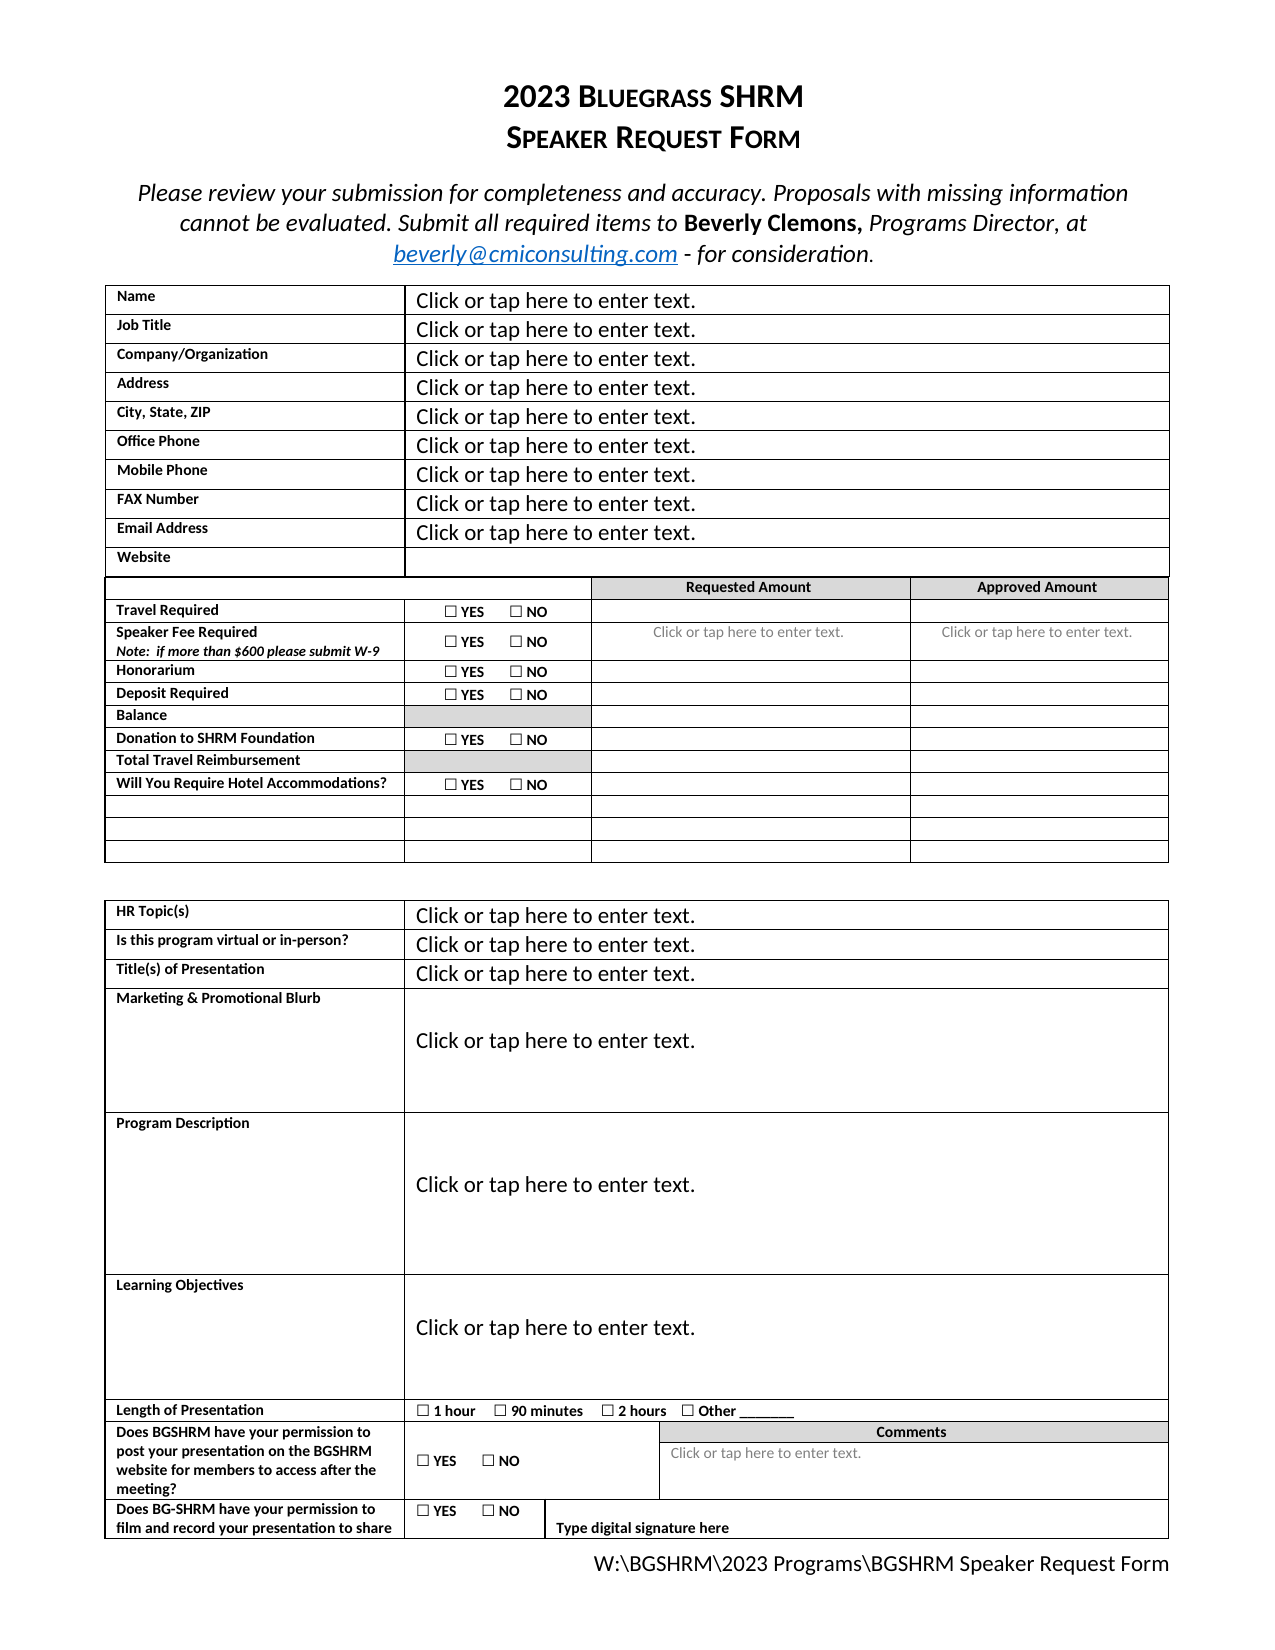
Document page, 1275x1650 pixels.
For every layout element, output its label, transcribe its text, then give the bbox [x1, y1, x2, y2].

table_cell [106, 841, 404, 862]
table_cell Travel Required [106, 600, 404, 622]
table_cell Office Phone [106, 431, 404, 459]
table_cell YES NO [405, 600, 591, 622]
table_cell [911, 728, 1168, 749]
table_cell Comments [660, 1422, 1168, 1442]
text Speaker Request Form [142, 116, 1164, 156]
table_cell [546, 1500, 1168, 1538]
table_cell Total Travel Reimbursement [106, 751, 404, 772]
table_cell [405, 989, 1168, 1112]
table_cell [405, 751, 591, 772]
table_cell Balance [106, 706, 404, 727]
table_cell 1 hour 90 minutes 2 hours Other _______ [405, 1400, 1168, 1421]
table_cell City, State, ZIP [106, 402, 404, 430]
table_cell [911, 841, 1168, 862]
table_cell [911, 796, 1168, 817]
table_cell [592, 796, 910, 817]
table_cell [405, 796, 591, 817]
table_cell Marketing & Promotional Blurb [106, 989, 404, 1112]
table_cell [911, 623, 1168, 659]
table_cell Learning Objectives [106, 1275, 404, 1399]
table_header Requested Amount [592, 578, 910, 599]
table_cell [592, 623, 910, 659]
table_header Name [106, 286, 404, 314]
table_cell [405, 818, 591, 839]
text 2023 Bluegrass SHRM [142, 75, 1164, 116]
table_header Approved Amount [911, 578, 1168, 599]
table_cell [106, 796, 404, 817]
table_header HR Topic(s) [106, 901, 404, 929]
table_cell Will You Require Hotel Accommodations? [106, 773, 404, 794]
table_header [106, 578, 591, 599]
table_cell FAX Number [106, 490, 404, 517]
table_cell YES NO [405, 1500, 544, 1538]
table_cell [405, 706, 591, 727]
table_cell Mobile Phone [106, 460, 404, 488]
table_cell [592, 683, 910, 704]
table_cell Length of Presentation [106, 1400, 404, 1421]
table_cell Email Address [106, 519, 404, 547]
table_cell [106, 1500, 404, 1538]
table_cell [911, 751, 1168, 772]
table_cell YES NO [405, 1422, 659, 1498]
table_cell YES NO [405, 623, 591, 659]
table_cell [592, 706, 910, 727]
table_cell [592, 600, 910, 622]
table_cell Does BGSHRM have your permission to post your presentation on the BGSHRM website for members to access after the meeting? [106, 1422, 404, 1498]
table_cell Company/Organization [106, 344, 404, 372]
table_cell YES NO [405, 773, 591, 794]
table_cell Deposit Required [106, 683, 404, 704]
table_cell [405, 1275, 1168, 1399]
table_cell Honorarium [106, 661, 404, 682]
table_cell [405, 841, 591, 862]
table_cell Address [106, 373, 404, 401]
table_cell Title(s) of Presentation [106, 960, 404, 987]
table_cell Program Description [106, 1113, 404, 1274]
table_cell [592, 841, 910, 862]
table_cell YES NO [405, 661, 591, 682]
table_cell [405, 1113, 1168, 1274]
table_cell [592, 661, 910, 682]
table_cell [592, 751, 910, 772]
table_cell [911, 706, 1168, 727]
table_cell Is this program virtual or in-person? [106, 930, 404, 958]
table_cell Speaker Fee Required Note: if more than $600 please submit W-9 [106, 623, 404, 659]
table_cell [592, 728, 910, 749]
table_cell [911, 683, 1168, 704]
table_cell [911, 818, 1168, 839]
table_cell YES NO [405, 683, 591, 704]
table_cell Website [106, 548, 404, 576]
table_cell YES NO [405, 728, 591, 749]
table_cell [592, 773, 910, 794]
table_cell [106, 818, 404, 839]
table_cell [911, 600, 1168, 622]
table_cell [660, 1443, 1168, 1498]
table_cell [592, 818, 910, 839]
table_cell [911, 773, 1168, 794]
table_cell Donation to SHRM Foundation [106, 728, 404, 749]
table_cell Job Title [106, 315, 404, 343]
table_cell [911, 661, 1168, 682]
text Please review your submission for completeness and accuracy. Proposals with missing information cannot be evaluated. Submit all required items to Beverly Clemons, Programs Director, at beverly@cmiconsulting.com - for consideration. [105, 177, 1164, 268]
